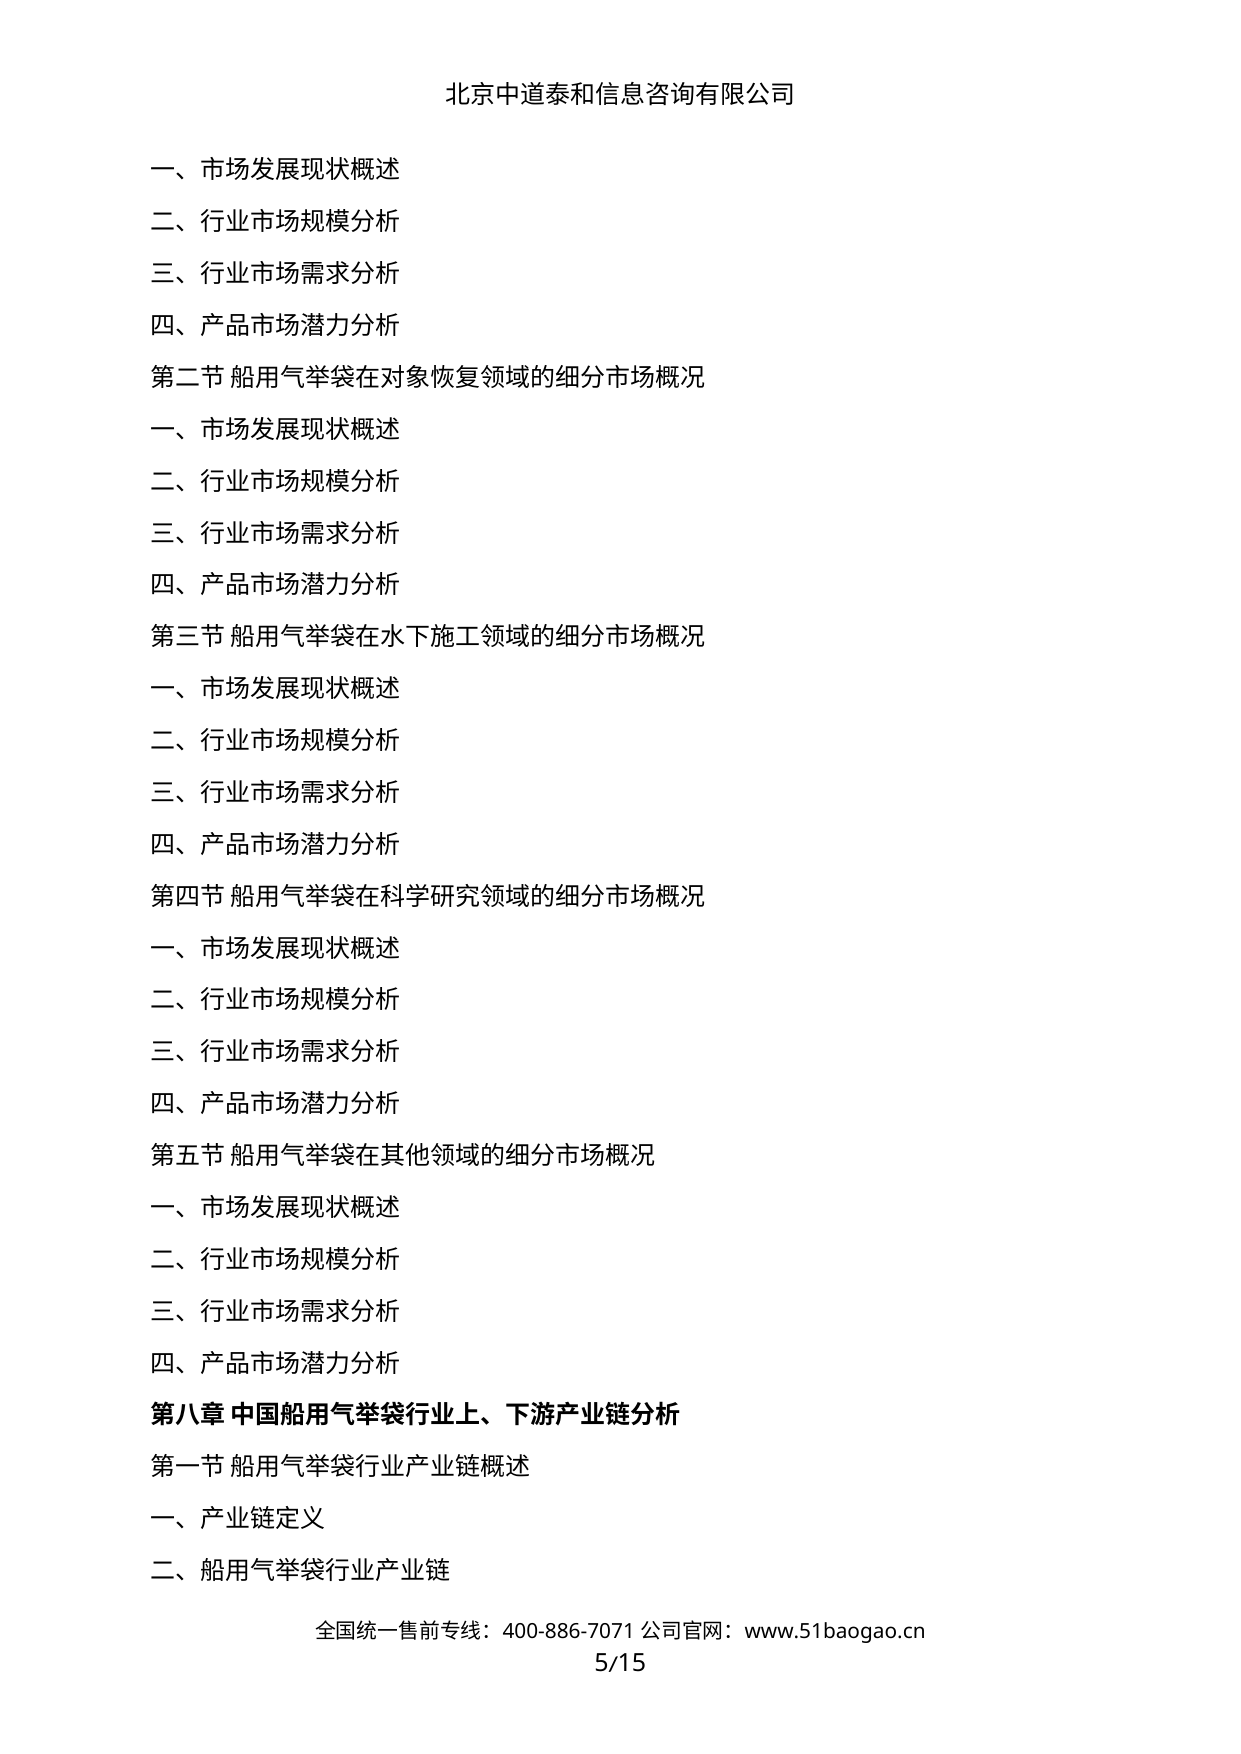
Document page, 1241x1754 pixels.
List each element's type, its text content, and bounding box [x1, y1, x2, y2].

text 第一节 船用气举袋行业产业链概述 [150, 1447, 1090, 1483]
text 四、产品市场潜力分析 [150, 306, 1090, 342]
text 二、船用气举袋行业产业链 [150, 1551, 1090, 1587]
text 一、产业链定义 [150, 1499, 1090, 1535]
text 第二节 船用气举袋在对象恢复领域的细分市场概况 [150, 357, 1090, 394]
text 三、行业市场需求分析 [150, 1291, 1090, 1327]
text 一、市场发展现状概述 [150, 1187, 1090, 1224]
text 一、市场发展现状概述 [150, 409, 1090, 446]
text 二、行业市场规模分析 [150, 202, 1090, 238]
text 二、行业市场规模分析 [150, 980, 1090, 1016]
text 四、产品市场潜力分析 [150, 1343, 1090, 1379]
text 第四节 船用气举袋在科学研究领域的细分市场概况 [150, 876, 1090, 912]
text 一、市场发展现状概述 [150, 150, 1090, 186]
text 第五节 船用气举袋在其他领域的细分市场概况 [150, 1136, 1090, 1172]
text 第三节 船用气举袋在水下施工领域的细分市场概况 [150, 617, 1090, 653]
text 三、行业市场需求分析 [150, 1032, 1090, 1068]
text 二、行业市场规模分析 [150, 721, 1090, 757]
text 三、行业市场需求分析 [150, 513, 1090, 549]
text 二、行业市场规模分析 [150, 1239, 1090, 1276]
text 四、产品市场潜力分析 [150, 824, 1090, 861]
text 一、市场发展现状概述 [150, 928, 1090, 964]
text 一、市场发展现状概述 [150, 669, 1090, 705]
text 二、行业市场规模分析 [150, 461, 1090, 497]
text 三、行业市场需求分析 [150, 254, 1090, 290]
text 四、产品市场潜力分析 [150, 565, 1090, 601]
text 四、产品市场潜力分析 [150, 1084, 1090, 1120]
text 三、行业市场需求分析 [150, 772, 1090, 809]
text 第八章 中国船用气举袋行业上、下游产业链分析 [150, 1395, 1090, 1431]
